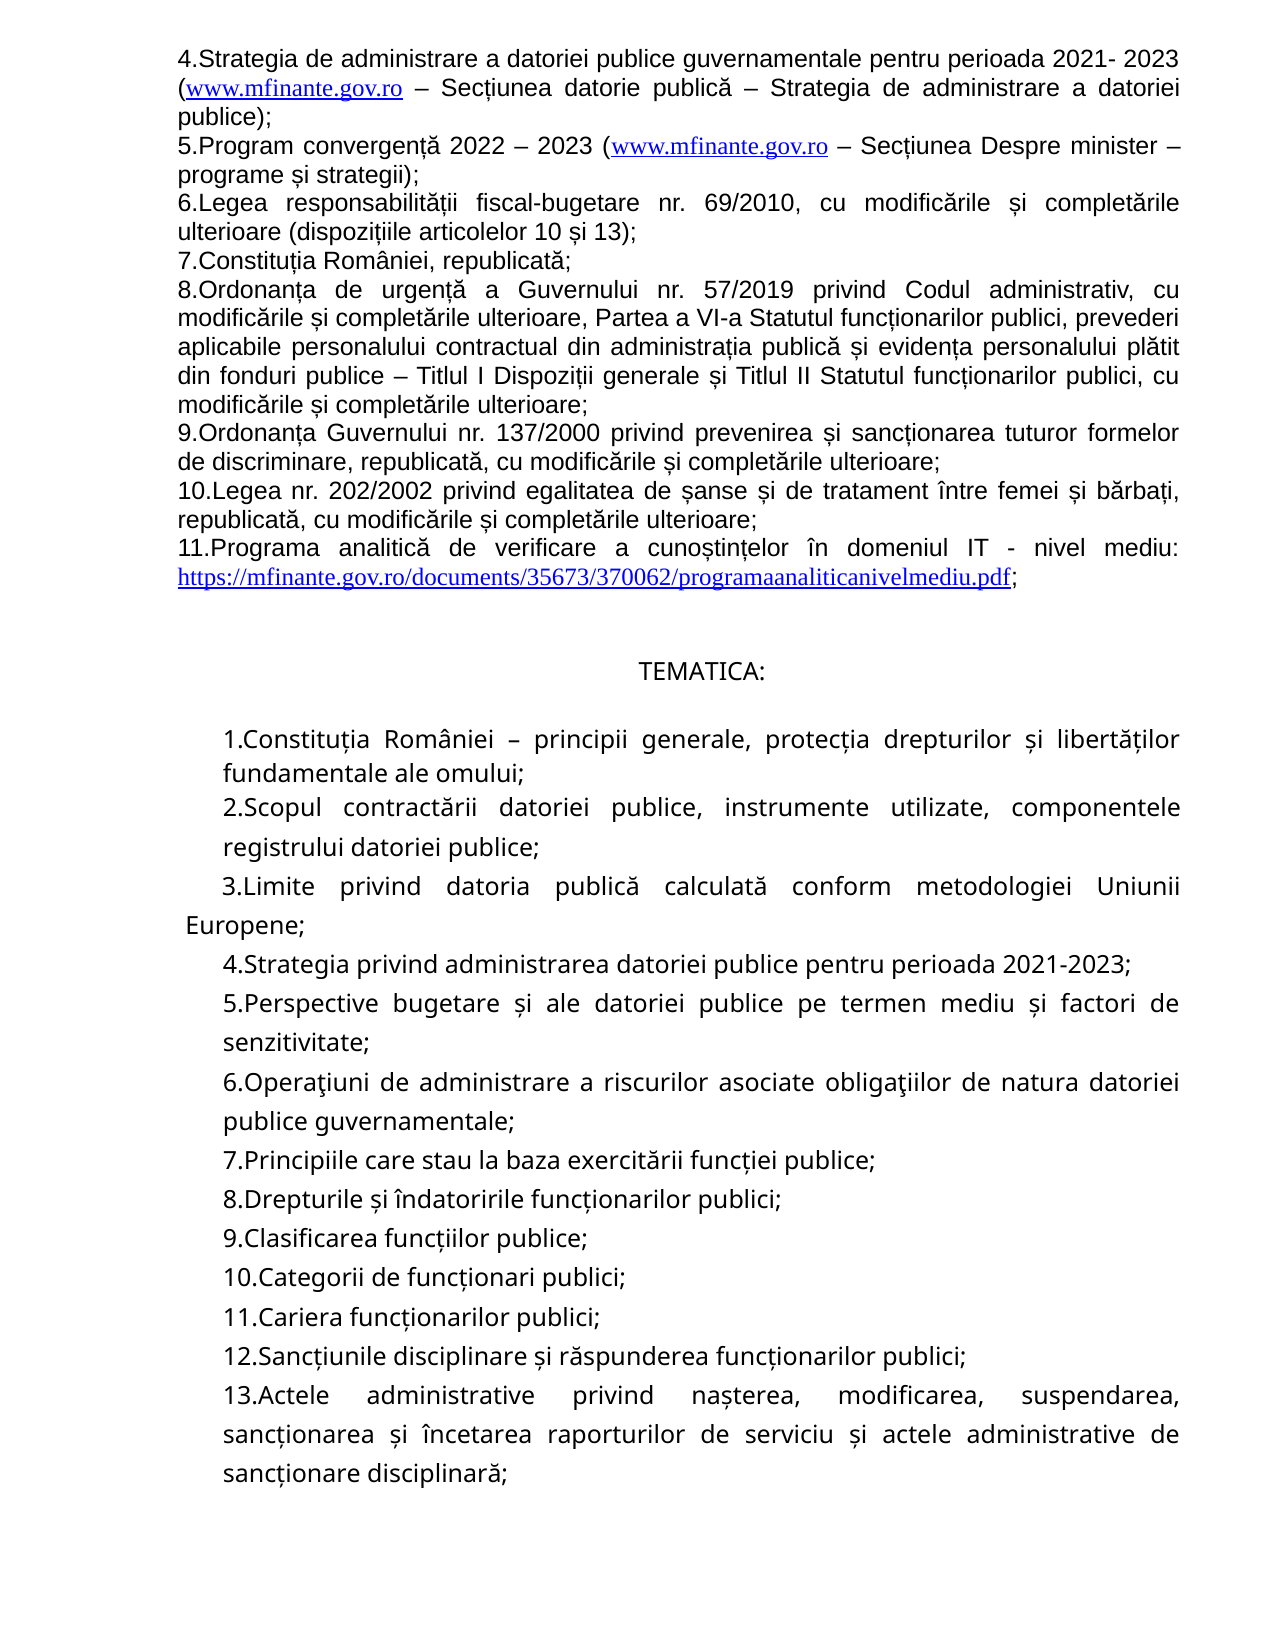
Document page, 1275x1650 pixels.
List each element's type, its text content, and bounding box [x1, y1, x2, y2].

list 4.Strategia privind administrarea datoriei publice pentru perioada 2021-2023; [223, 947, 1181, 981]
text 7.Constituția României, republicată; [177, 246, 1181, 274]
list 13.Actele administrative privind nașterea, modificarea, suspendarea, sancționarea și încetarea raporturilor de serviciu și actele administrative de sancționare disciplinară; [223, 1377, 1181, 1490]
list 8.Drepturile și îndatoririle funcționarilor publici; [223, 1182, 1181, 1216]
list 6.Operaţiuni de administrare a riscurilor asociate obligaţiilor de natura datoriei publice guvernamentale; [223, 1064, 1181, 1137]
list 7.Principiile care stau la baza exercitării funcției publice; [223, 1142, 1181, 1177]
text 8.Ordonanța de urgență a Guvernului nr. 57/2019 privind Codul administrativ, cu modificările și completările ulterioare, Partea a VI-a Statutul funcționarilor publici, prevederi aplicabile personalului contractual din administrația publică și evidența personalului plătit din fonduri publice – Titlul I Dispoziții generale și Titlul II Statutul funcționarilor publici, cu modificările și completările ulterioare; [177, 274, 1181, 418]
list 2.Scopul contractării datoriei publice, instrumente utilizate, componentele registrului datoriei publice; [223, 790, 1181, 863]
text 5.Program convergență 2022 – 2023 (www.mfinante.gov.ro – Secțiunea Despre minister – programe și strategii); [177, 131, 1181, 188]
text 4.Strategia de administrare a datoriei publice guvernamentale pentru perioada 2021- 2023 (www.mfinante.gov.ro – Secțiunea datorie publică – Strategia de administrare a datoriei publice); [177, 44, 1181, 131]
list 12.Sancțiunile disciplinare și răspunderea funcționarilor publici; [223, 1338, 1181, 1372]
list 10.Categorii de funcționari publici; [223, 1260, 1181, 1294]
text 10.Legea nr. 202/2002 privind egalitatea de șanse și de tratament între femei și bărbați, republicată, cu modificările și completările ulterioare; [177, 476, 1181, 533]
text 9.Ordonanța Guvernului nr. 137/2000 privind prevenirea și sancționarea tuturor formelor de discriminare, republicată, cu modificările și completările ulterioare; [177, 418, 1181, 476]
text 3.Limite privind datoria publică calculată conform metodologiei Uniunii Europene; [185, 868, 1181, 942]
text 11.Programa analitică de verificare a cunoștințelor în domeniul IT - nivel mediu: https://mfinante.gov.ro/documents/35673/370062/programaanaliticanivelmediu.pdf; [177, 533, 1181, 591]
list 5.Perspective bugetare și ale datoriei publice pe termen mediu și factori de senzitivitate; [223, 986, 1181, 1059]
text 6.Legea responsabilității fiscal-bugetare nr. 69/2010, cu modificările și completările ulterioare (dispozițiile articolelor 10 și 13); [177, 188, 1181, 246]
list 11.Cariera funcționarilor publici; [223, 1299, 1181, 1333]
list 9.Clasificarea funcțiilor publice; [223, 1221, 1181, 1255]
text 1.Constituția României – principii generale, protecția drepturilor și libertăților fundamentale ale omului; [223, 722, 1181, 790]
list TEMATICA: [223, 654, 1181, 688]
